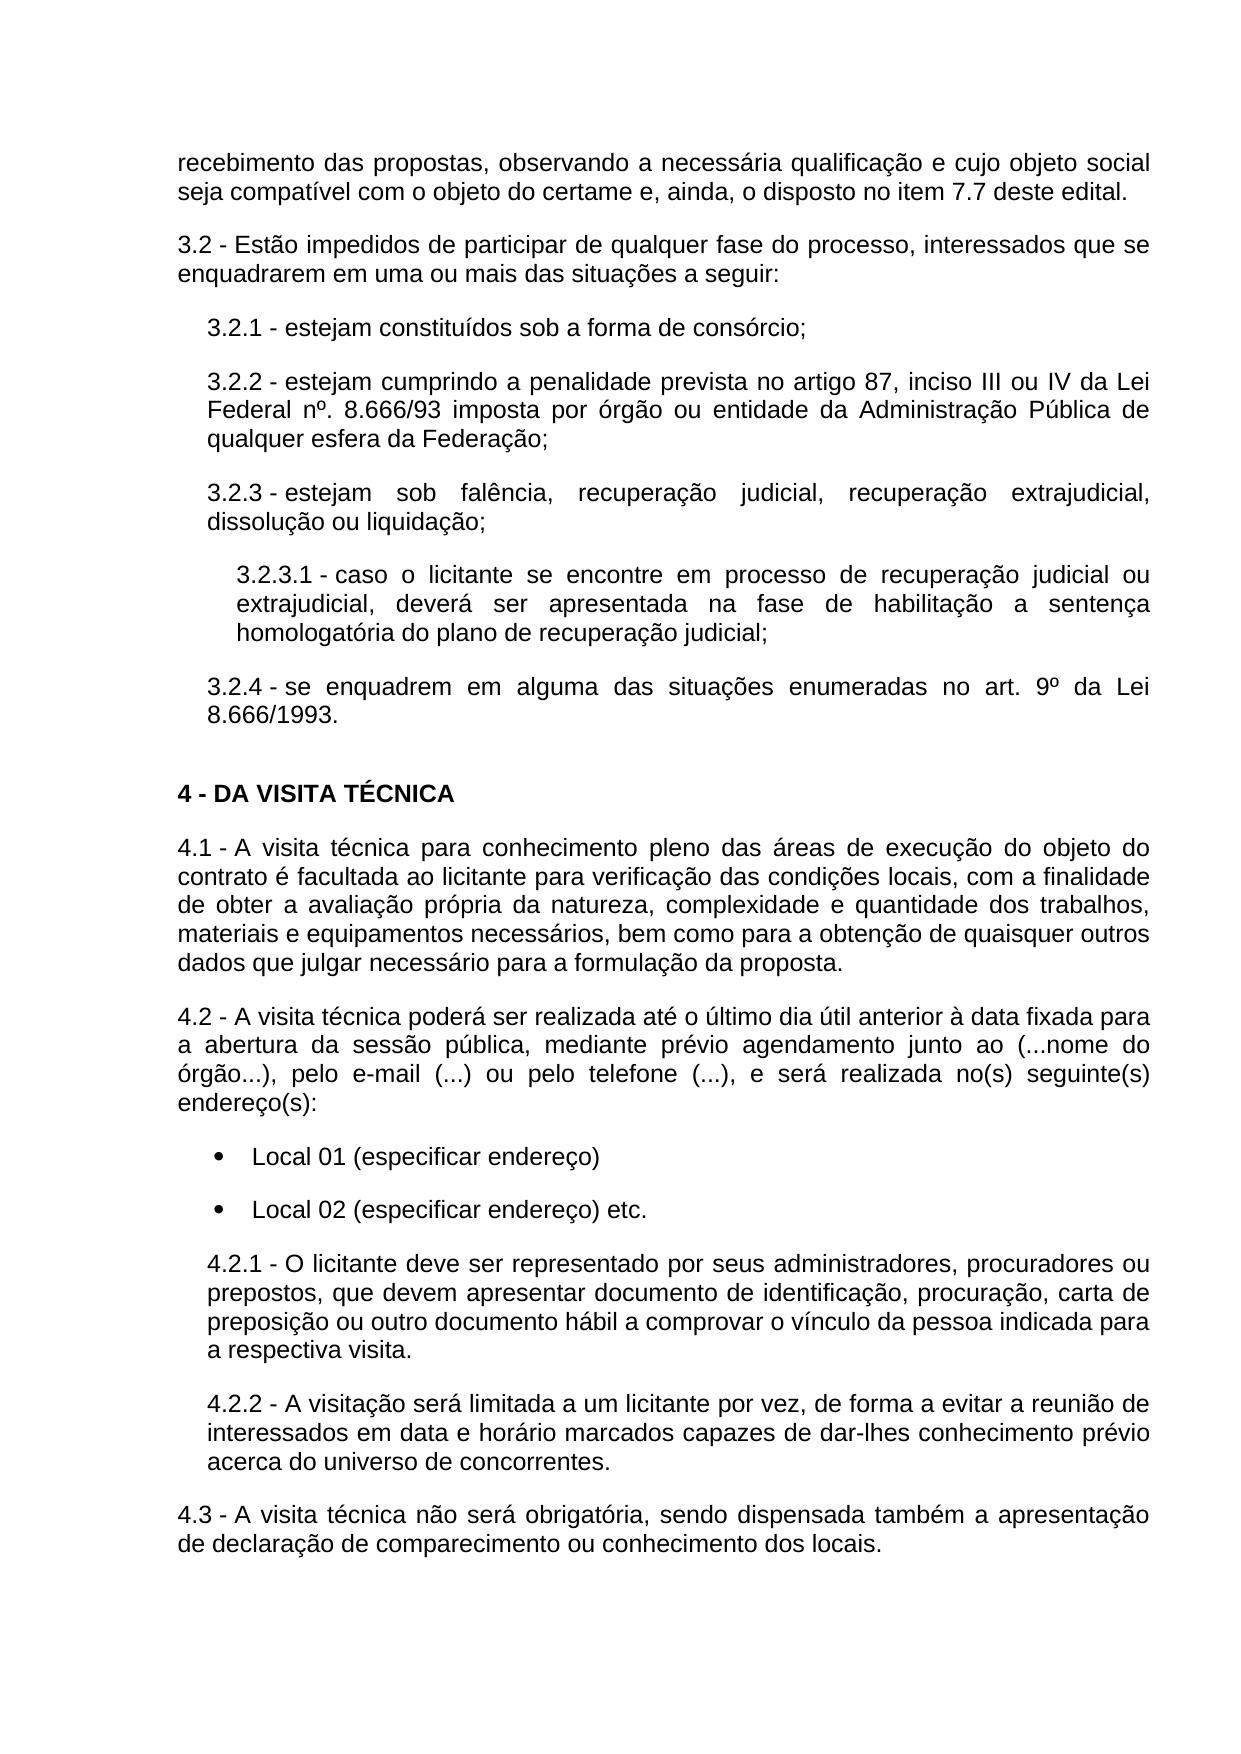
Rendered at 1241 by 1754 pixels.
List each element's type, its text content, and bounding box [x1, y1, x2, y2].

list Local 02 (especificar endereço) etc. [214, 1195, 1152, 1224]
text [177, 148, 1152, 205]
subtitle DA VISITA TÉCNICA [177, 779, 1152, 808]
text estejam sob falência, recuperação judicial, recuperação extrajudicial, dissolução ou liquidação; [207, 478, 1152, 535]
text A visita técnica poderá ser realizada até o último dia útil anterior à data fixada para a abertura da sessão pública, mediante prévio agendamento junto ao (...nome do órgão...), pelo e-mail (...) ou pelo telefone (...), e será realizada no(s) seguinte(s) endereço(s): [177, 1001, 1152, 1116]
text A visitação será limitada a um licitante por vez, de forma a evitar a reunião de interessados em data e horário marcados capazes de dar-lhes conhecimento prévio acerca do universo de concorrentes. [207, 1389, 1152, 1475]
text O licitante deve ser representado por seus administradores, procuradores ou prepostos, que devem apresentar documento de identificação, procuração, carta de preposição ou outro documento hábil a comprovar o vínculo da pessoa indicada para a respectiva visita. [207, 1249, 1152, 1364]
text A visita técnica para conhecimento pleno das áreas de execução do objeto do contrato é facultada ao licitante para verificação das condições locais, com a finalidade de obter a avaliação própria da natureza, complexidade e quantidade dos trabalhos, materiais e equipamentos necessários, bem como para a obtenção de quaisquer outros dados que julgar necessário para a formulação da proposta. [177, 833, 1152, 976]
text caso o licitante se encontre em processo de recuperação judicial ou extrajudicial, deverá ser apresentada na fase de habilitação a sentença homologatória do plano de recuperação judicial; [236, 560, 1152, 646]
text Estão impedidos de participar de qualquer fase do processo, interessados que se enquadrarem em uma ou mais das situações a seguir: [177, 230, 1152, 288]
list Local 01 (especificar endereço) [214, 1141, 1152, 1170]
text estejam constituídos sob a forma de consórcio; [207, 313, 1152, 341]
text A visita técnica não será obrigatória, sendo dispensada também a apresentação de declaração de comparecimento ou conhecimento dos locais. [177, 1500, 1152, 1558]
text estejam cumprindo a penalidade prevista no artigo 87, inciso III ou IV da Lei Federal nº. 8.666/93 imposta por órgão ou entidade da Administração Pública de qualquer esfera da Federação; [207, 366, 1152, 453]
text se enquadrem em alguma das situações enumeradas no art. 9º da Lei 8.666/1993. [207, 671, 1152, 729]
